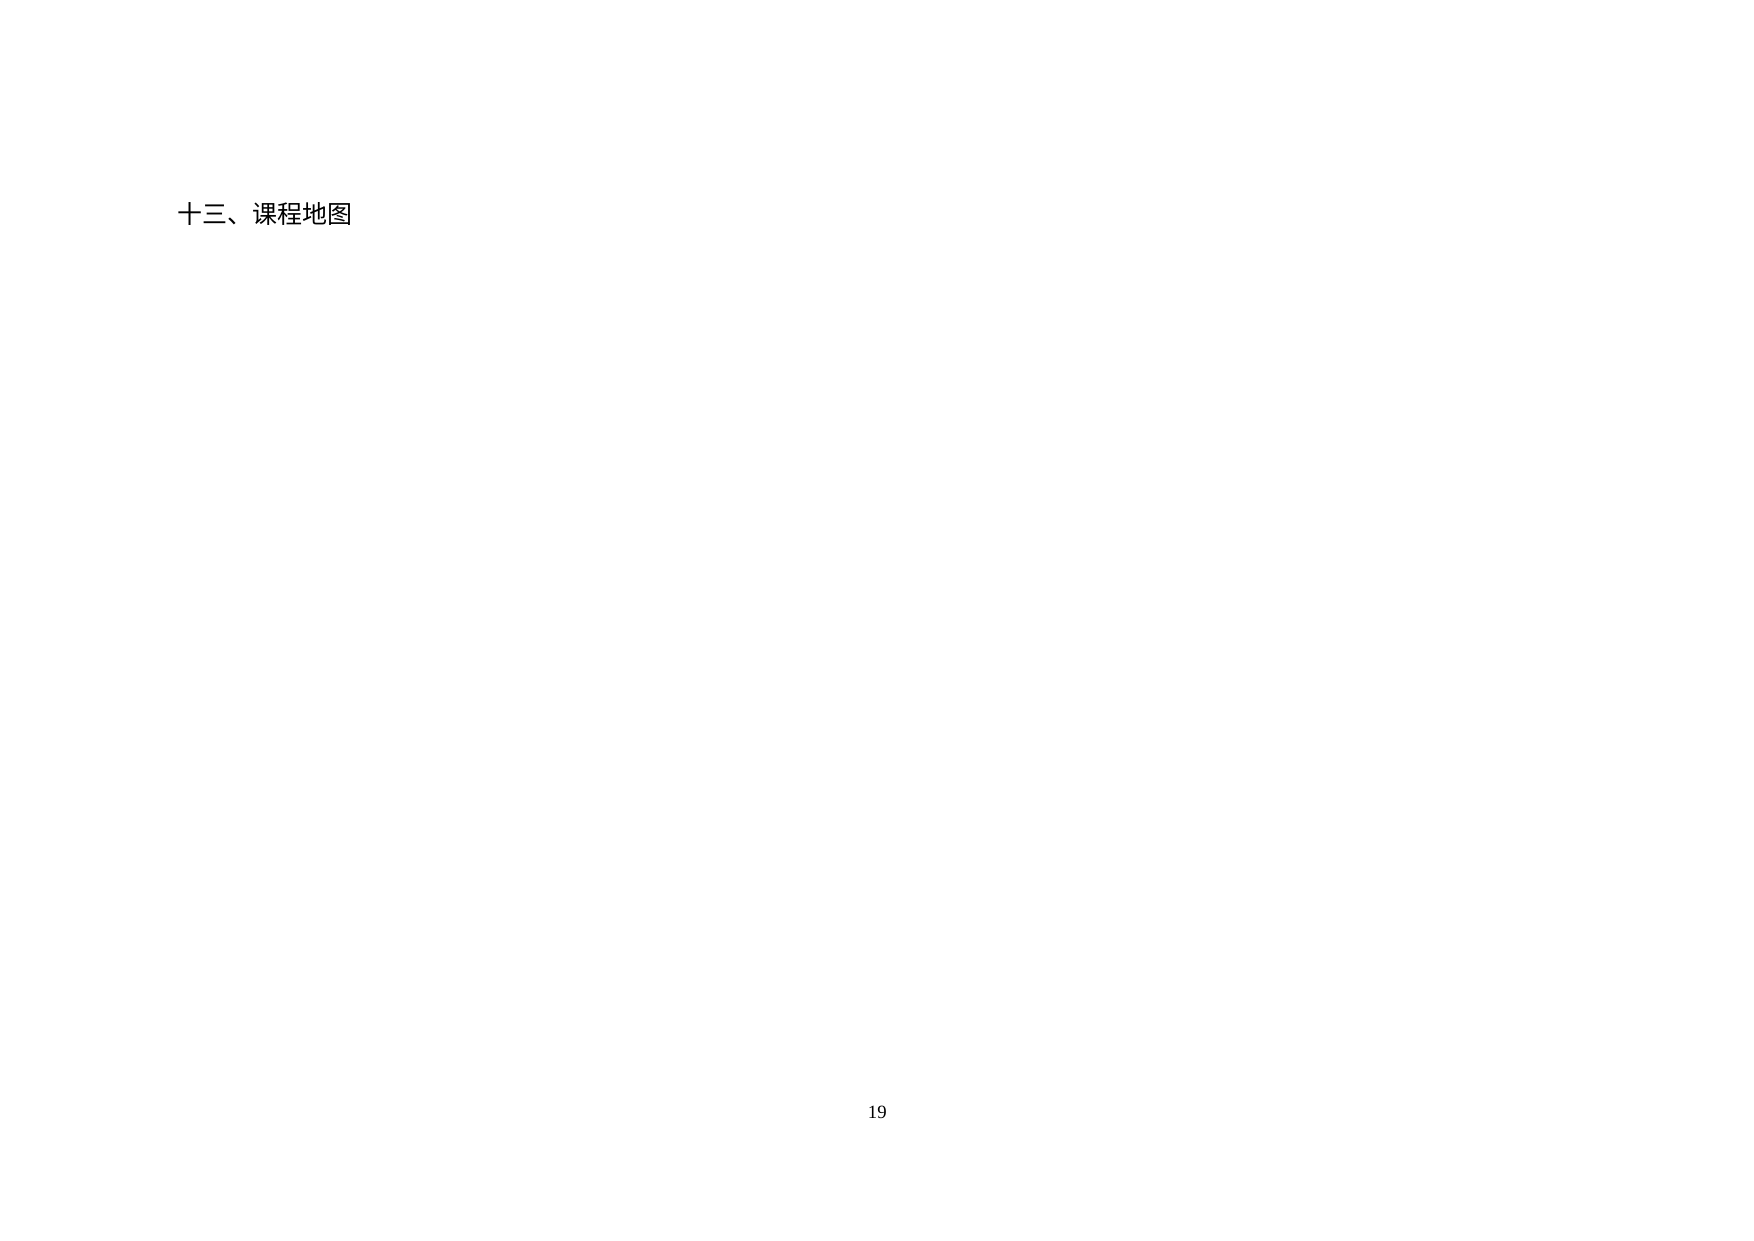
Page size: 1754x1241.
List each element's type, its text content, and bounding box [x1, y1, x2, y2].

text 十三、课程地图 [177, 180, 1577, 245]
